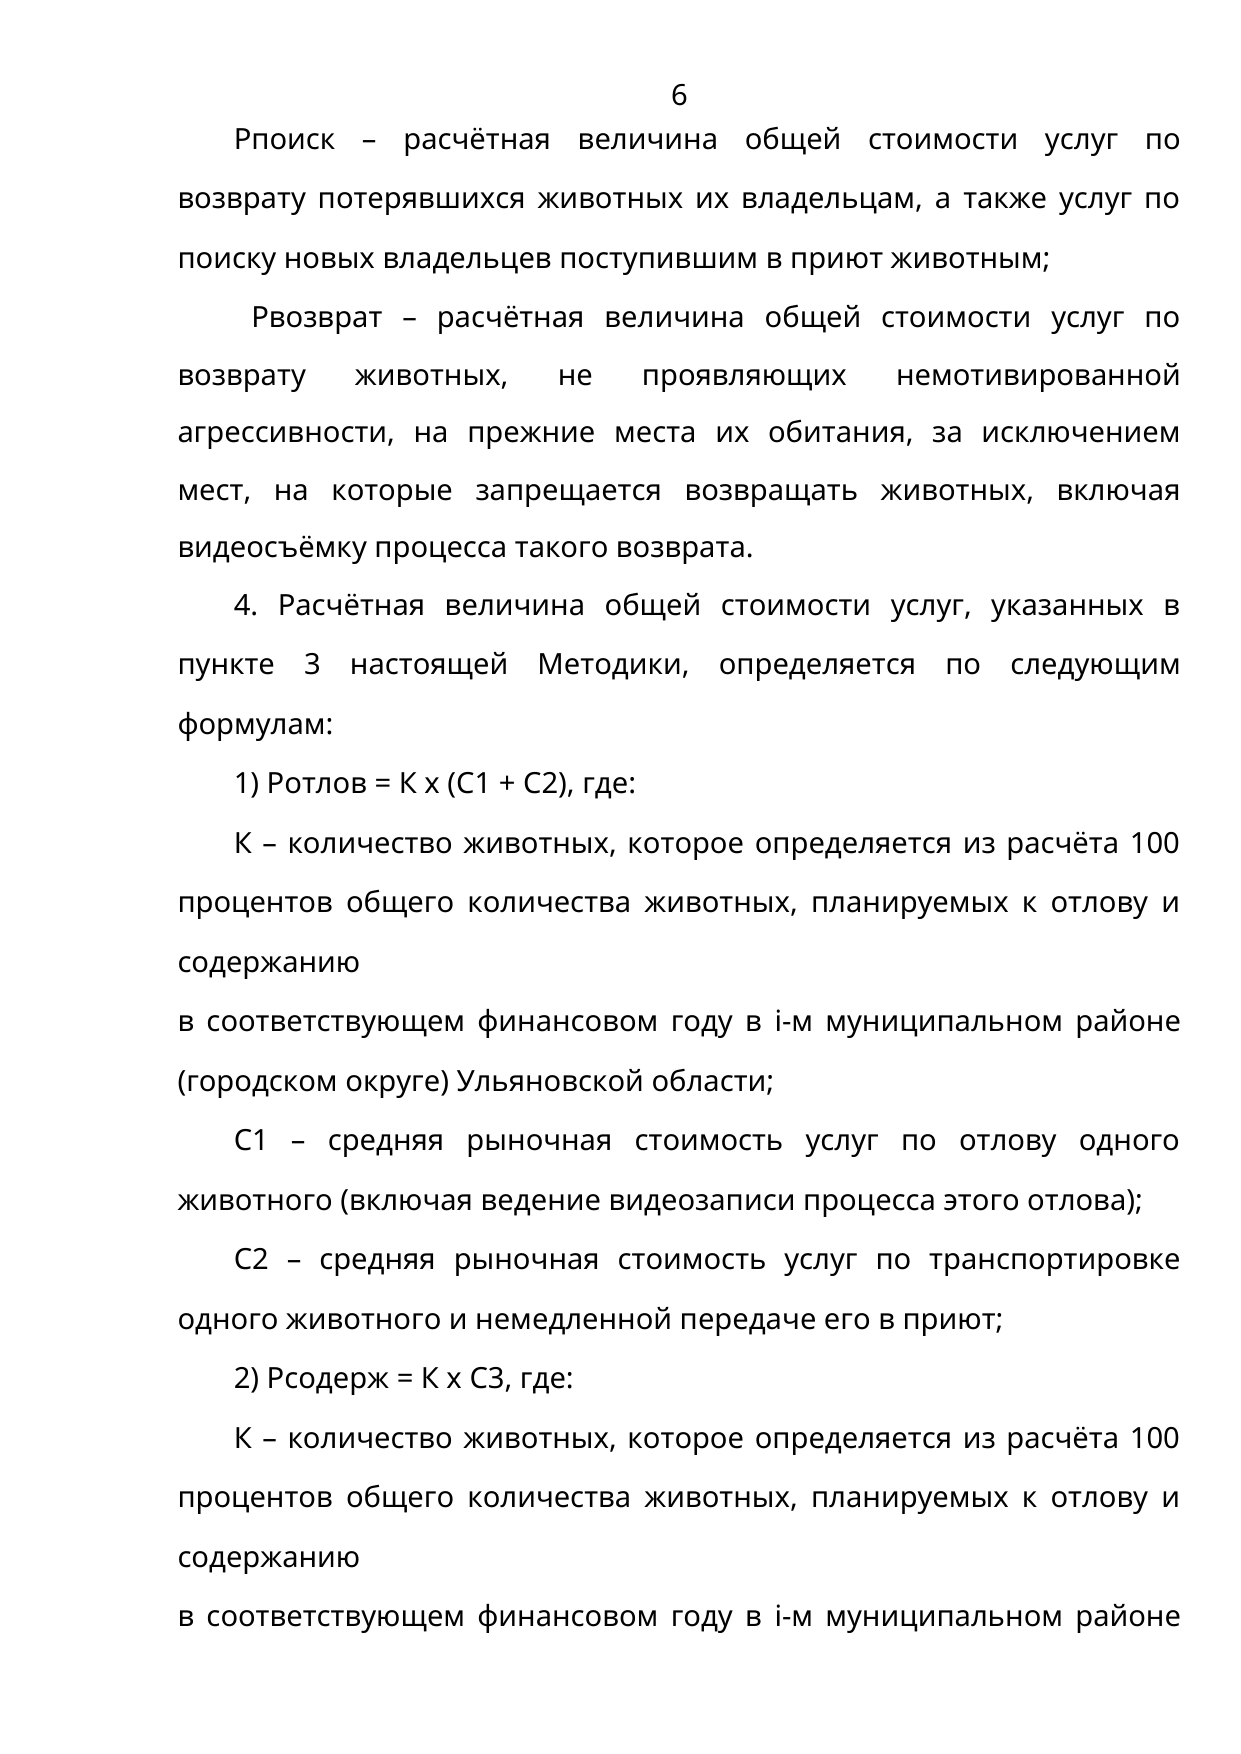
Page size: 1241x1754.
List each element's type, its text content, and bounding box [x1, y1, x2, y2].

text 2) Рсодерж = К x С3, где: [177, 1357, 1181, 1397]
text 4. Расчётная величина общей стоимости услуг, указанных в пункте 3 настоящей Методики, определяется по следующим формулам: [177, 584, 1181, 743]
text С2 – средняя рыночная стоимость услуг по транспортировке одного животного и немедленной передаче его в приют; [177, 1238, 1181, 1338]
text Рпоиск – расчётная величина общей стоимости услуг по возврату потерявшихся животных их владельцам, а также услуг по поиску новых владельцев поступившим в приют животным; [177, 118, 1181, 277]
text С1 – средняя рыночная стоимость услуг по отлову одного животного (включая ведение видеозаписи процесса этого отлова); [177, 1119, 1181, 1219]
text Рвозврат – расчётная величина общей стоимости услуг по возврату животных, не проявляющих немотивированной агрессивности, на прежние места их обитания, за исключением мест, на которые запрещается возвращать животных, включая видеосъёмку процесса такого возврата. [177, 297, 1181, 566]
text 1) Ротлов = К x (С1 + С2), где: [177, 763, 1181, 802]
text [177, 1417, 1181, 1635]
